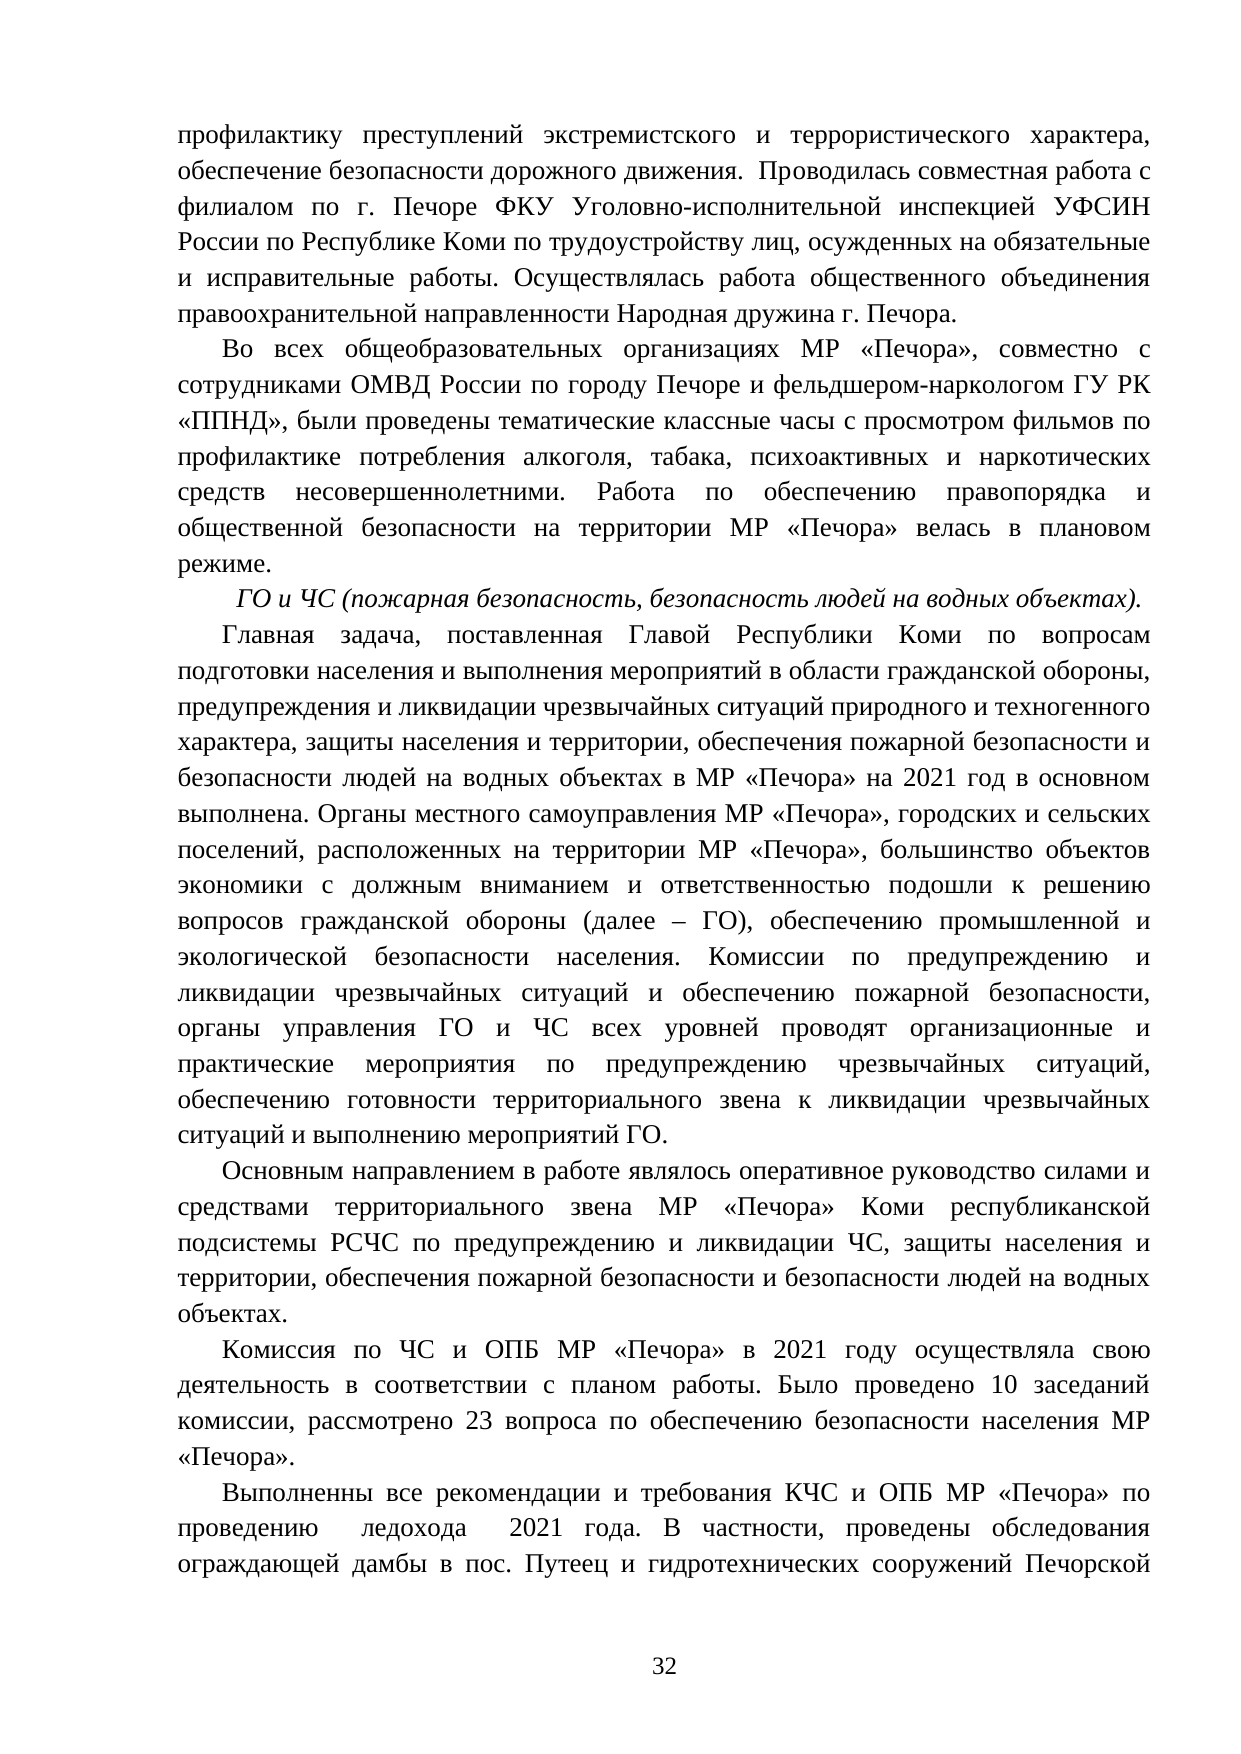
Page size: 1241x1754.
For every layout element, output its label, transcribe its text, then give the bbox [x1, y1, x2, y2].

text Главная задача, поставленная Главой Республики Коми по вопросам подготовки населения и выполнения мероприятий в области гражданской обороны, предупреждения и ликвидации чрезвычайных ситуаций природного и техногенного характера, защиты населения и территории, обеспечения пожарной безопасности и безопасности людей на водных объектах в МР «Печора» на 2021 год в основном выполнена. Органы местного самоуправления МР «Печора», городских и сельских поселений, расположенных на территории МР «Печора», большинство объектов экономики с должным вниманием и ответственностью подошли к решению вопросов гражданской обороны (далее – ГО), обеспечению промышленной и экологической безопасности населения. Комиссии по предупреждению и ликвидации чрезвычайных ситуаций и обеспечению пожарной безопасности, органы управления ГО и ЧС всех уровней проводят организационные и практические мероприятия по предупреждению чрезвычайных ситуаций, обеспечению готовности территориального звена к ликвидации чрезвычайных ситуаций и выполнению мероприятий ГО. [177, 618, 1152, 1150]
text ГО и ЧС (пожарная безопасность, безопасность людей на водных объектах). [177, 583, 1152, 614]
text Основным направлением в работе являлось оперативное руководство силами и средствами территориального звена МР «Печора» Коми республиканской подсистемы РСЧС по предупреждению и ликвидации ЧС, защиты населения и территории, обеспечения пожарной безопасности и безопасности людей на водных объектах. [177, 1154, 1152, 1328]
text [177, 1476, 1152, 1578]
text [177, 118, 1152, 328]
text Комиссия по ЧС и ОПБ МР «Печора» в 2021 году осуществляла свою деятельность в соответствии с планом работы. Было проведено 10 заседаний комиссии, рассмотрено 23 вопроса по обеспечению безопасности населения МР «Печора». [177, 1333, 1152, 1471]
text Во всех общеобразовательных организациях МР «Печора», совместно с сотрудниками ОМВД России по городу Печоре и фельдшером-наркологом ГУ РК «ППНД», были проведены тематические классные часы с просмотром фильмов по профилактике потребления алкоголя, табака, психоактивных и наркотических средств несовершеннолетними. Работа по обеспечению правопорядка и общественной безопасности на территории МР «Печора» велась в плановом режиме. [177, 332, 1152, 578]
